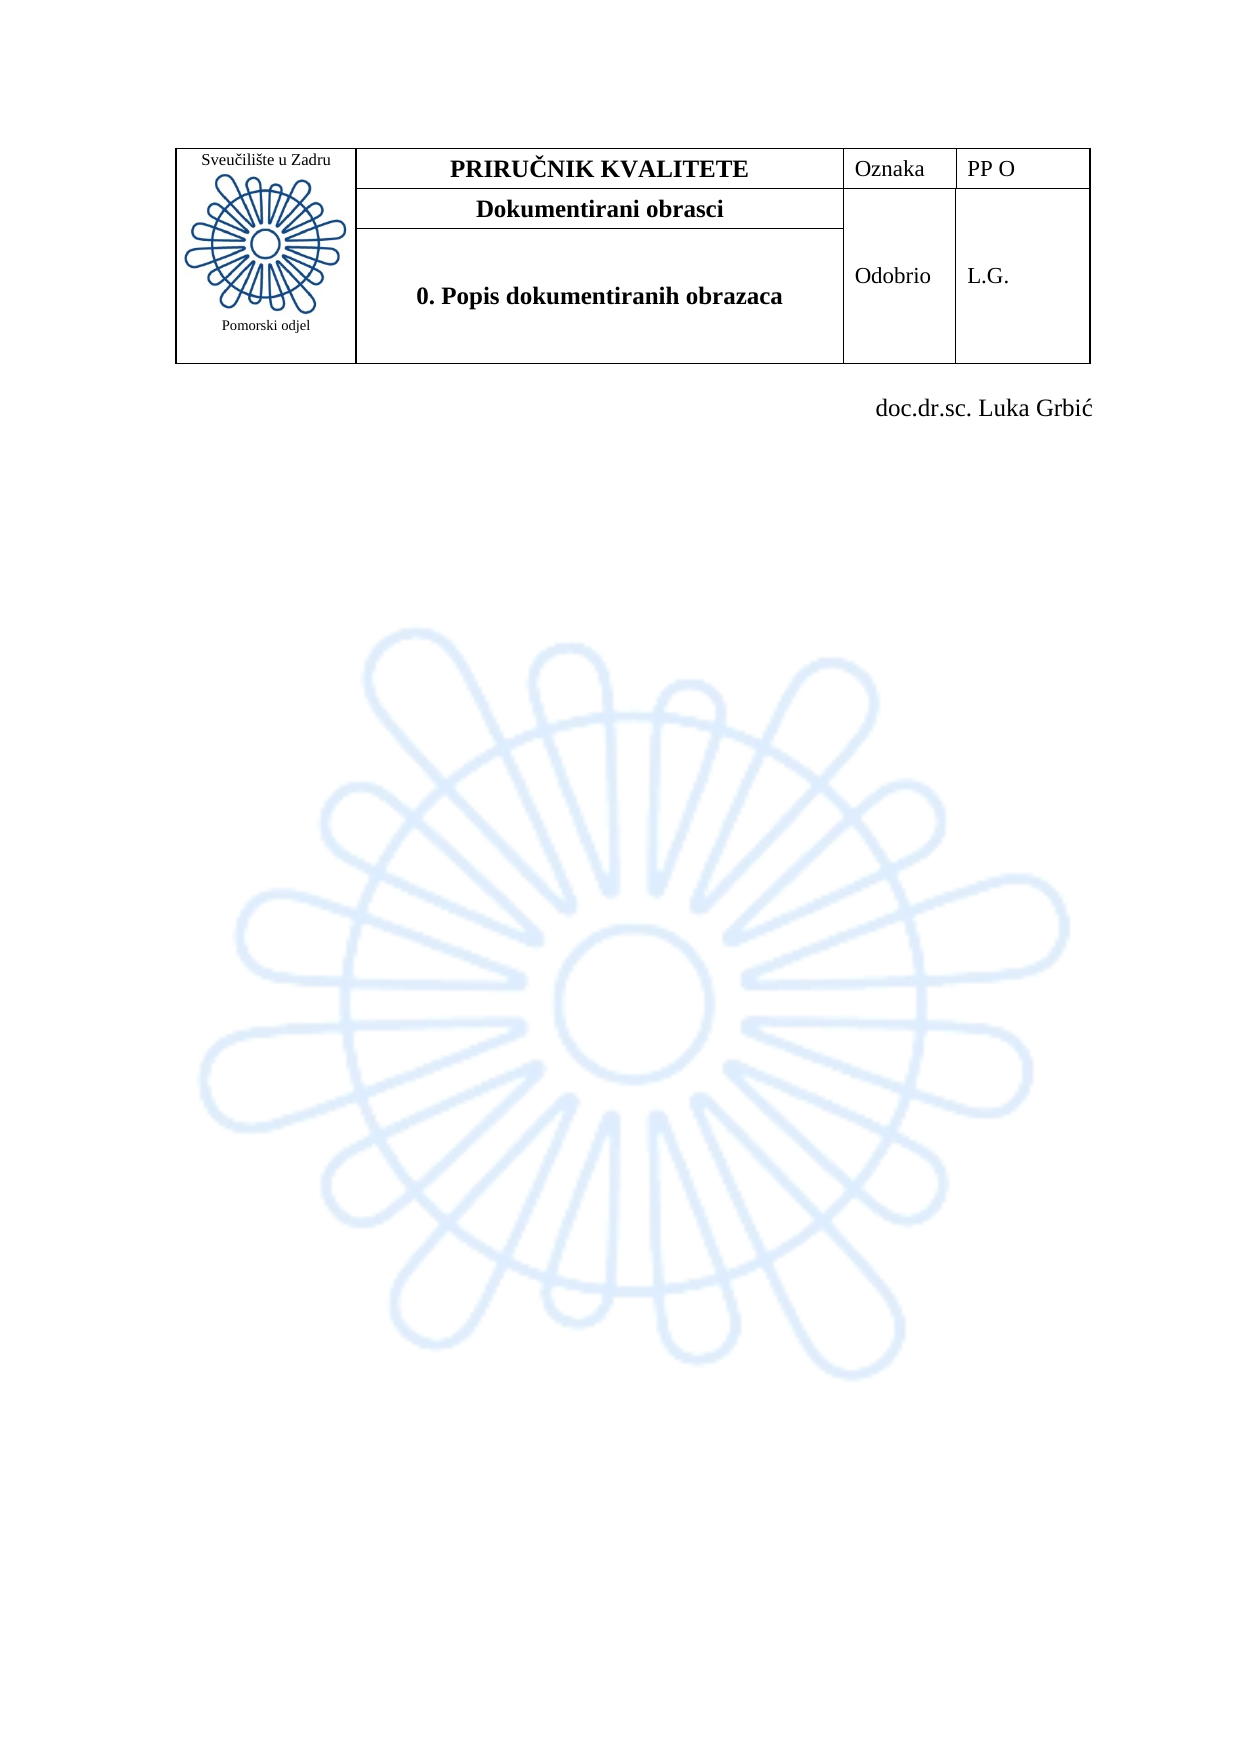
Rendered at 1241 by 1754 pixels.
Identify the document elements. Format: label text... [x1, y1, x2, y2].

picture [182, 168, 350, 317]
text doc.dr.sc. Luka Grbić [187, 393, 1092, 422]
